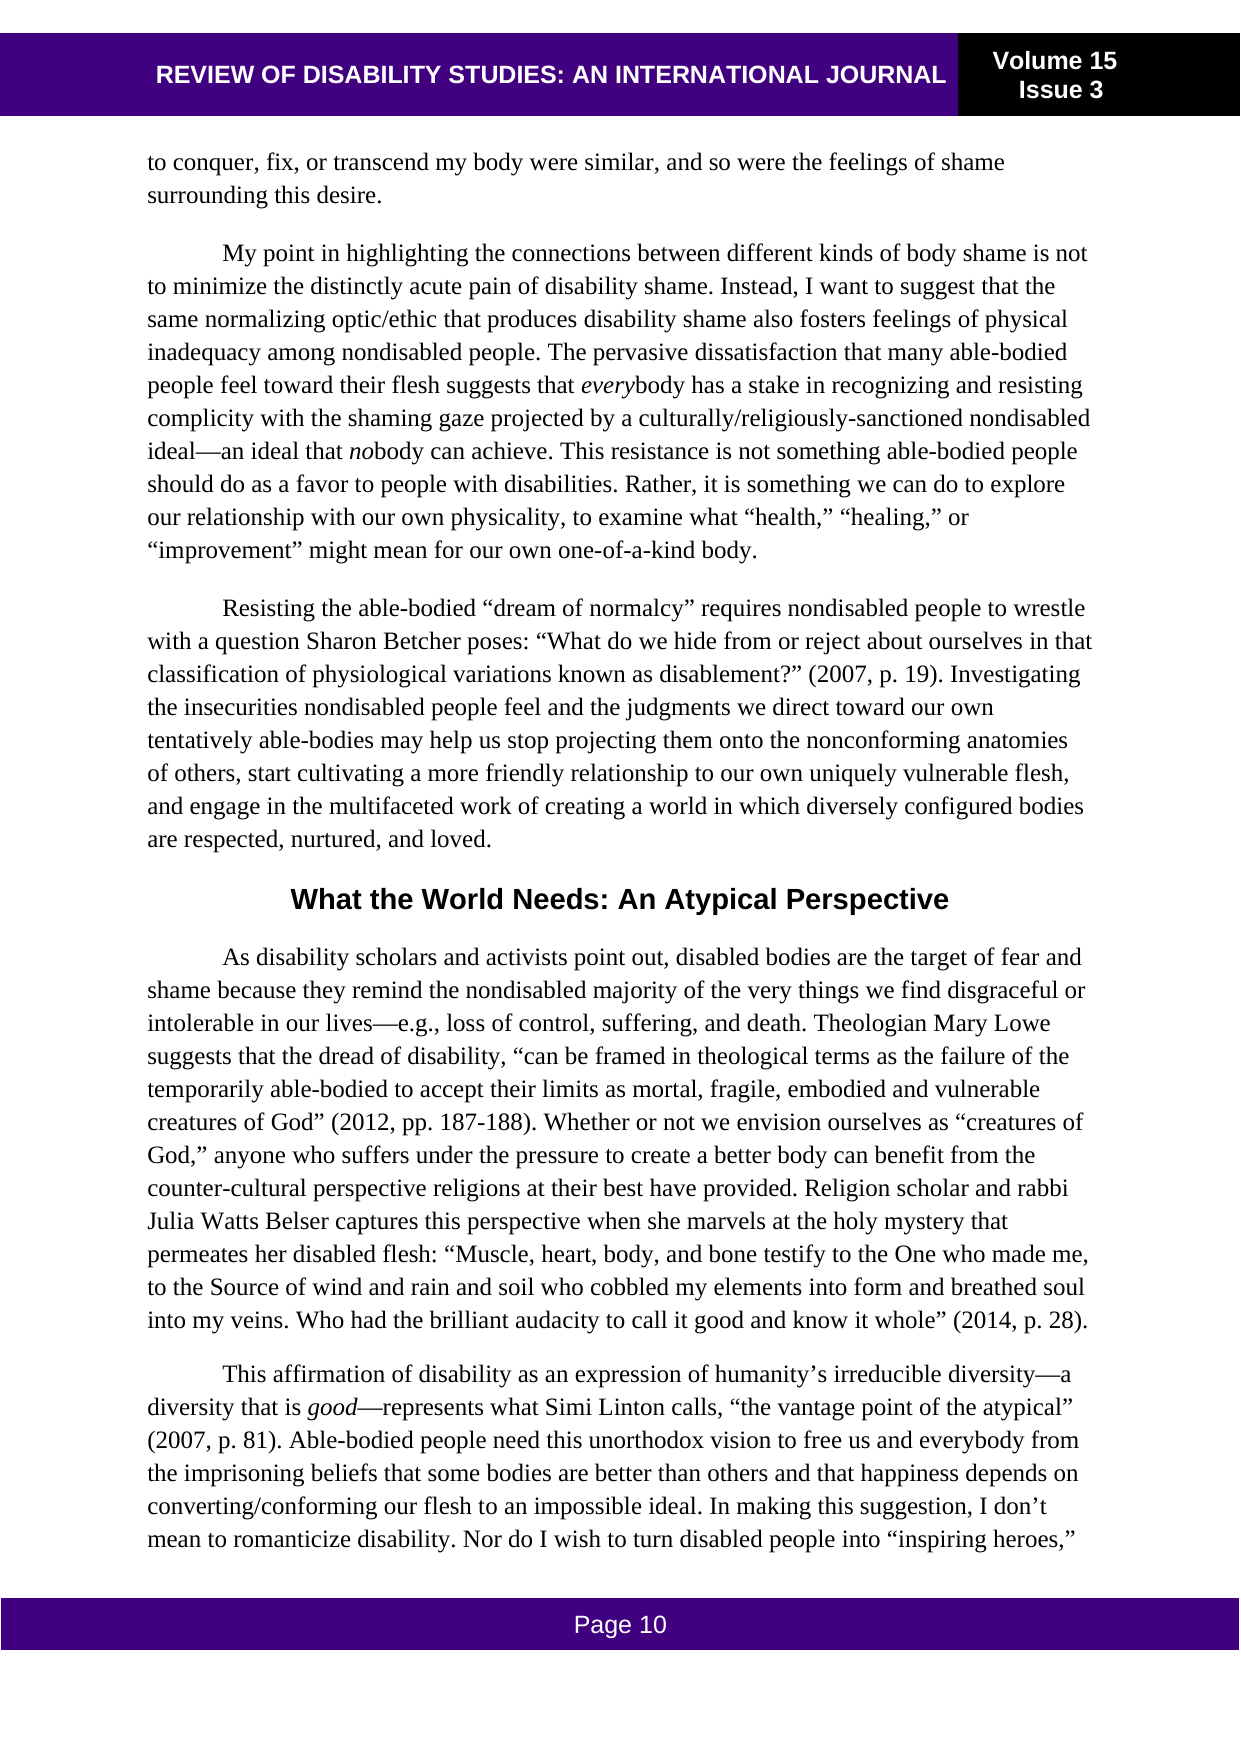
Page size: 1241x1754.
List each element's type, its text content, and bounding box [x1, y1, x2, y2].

text My point in highlighting the connections between different kinds of body shame is not to minimize the distinctly acute pain of disability shame. Instead, I want to suggest that the same normalizing optic/ethic that produces disability shame also fosters feelings of physical inadequacy among nondisabled people. The pervasive dissatisfaction that many able-bodied people feel toward their flesh suggests that everybody has a stake in recognizing and resisting complicity with the shaming gaze projected by a culturally/religiously-sanctioned nondisabled ideal—an ideal that nobody can achieve. This resistance is not something able-bodied people should do as a favor to people with disabilities. Rather, it is something we can do to explore our relationship with our own physicality, to examine what “health,” “healing,” or “improvement” might mean for our own one-of-a-kind body. [147, 238, 1093, 564]
subtitle What the World Needs: An Atypical Perspective [147, 882, 1093, 916]
text Resisting the able-bodied “dream of normalcy” requires nondisabled people to wrestle with a question Sharon Betcher poses: “What do we hide from or reject about ourselves in that classification of physiological variations known as disablement?” (2007, p. 19). Investigating the insecurities nondisabled people feel and the judgments we direct toward our own tentatively able-bodies may help us stop projecting them onto the nonconforming anatomies of others, start cultivating a more friendly relationship to our own uniquely vulnerable flesh, and engage in the multifaceted work of creating a world in which diversely configured bodies are respected, nurtured, and loved. [147, 593, 1093, 853]
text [147, 147, 1093, 209]
text As disability scholars and activists point out, disabled bodies are the target of fear and shame because they remind the nondisabled majority of the very things we find disgraceful or intolerable in our lives—e.g., loss of control, suffering, and death. Theologian Mary Lowe suggests that the dread of disability, “can be framed in theological terms as the failure of the temporarily able-bodied to accept their limits as mortal, fragile, embodied and vulnerable creatures of God” (2012, pp. 187-188). Whether or not we envision ourselves as “creatures of God,” anyone who suffers under the pressure to create a better body can benefit from the counter-cultural perspective religions at their best have provided. Religion scholar and rabbi Julia Watts Belser captures this perspective when she marvels at the holy mystery that permeates her disabled flesh: “Muscle, heart, body, and bone testify to the One who made me, to the Source of wind and rain and soil who cobbled my elements into form and breathed soul into my veins. Who had the brilliant audacity to call it good and know it whole” (2014, p. 28). [147, 942, 1093, 1334]
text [147, 1359, 1093, 1553]
